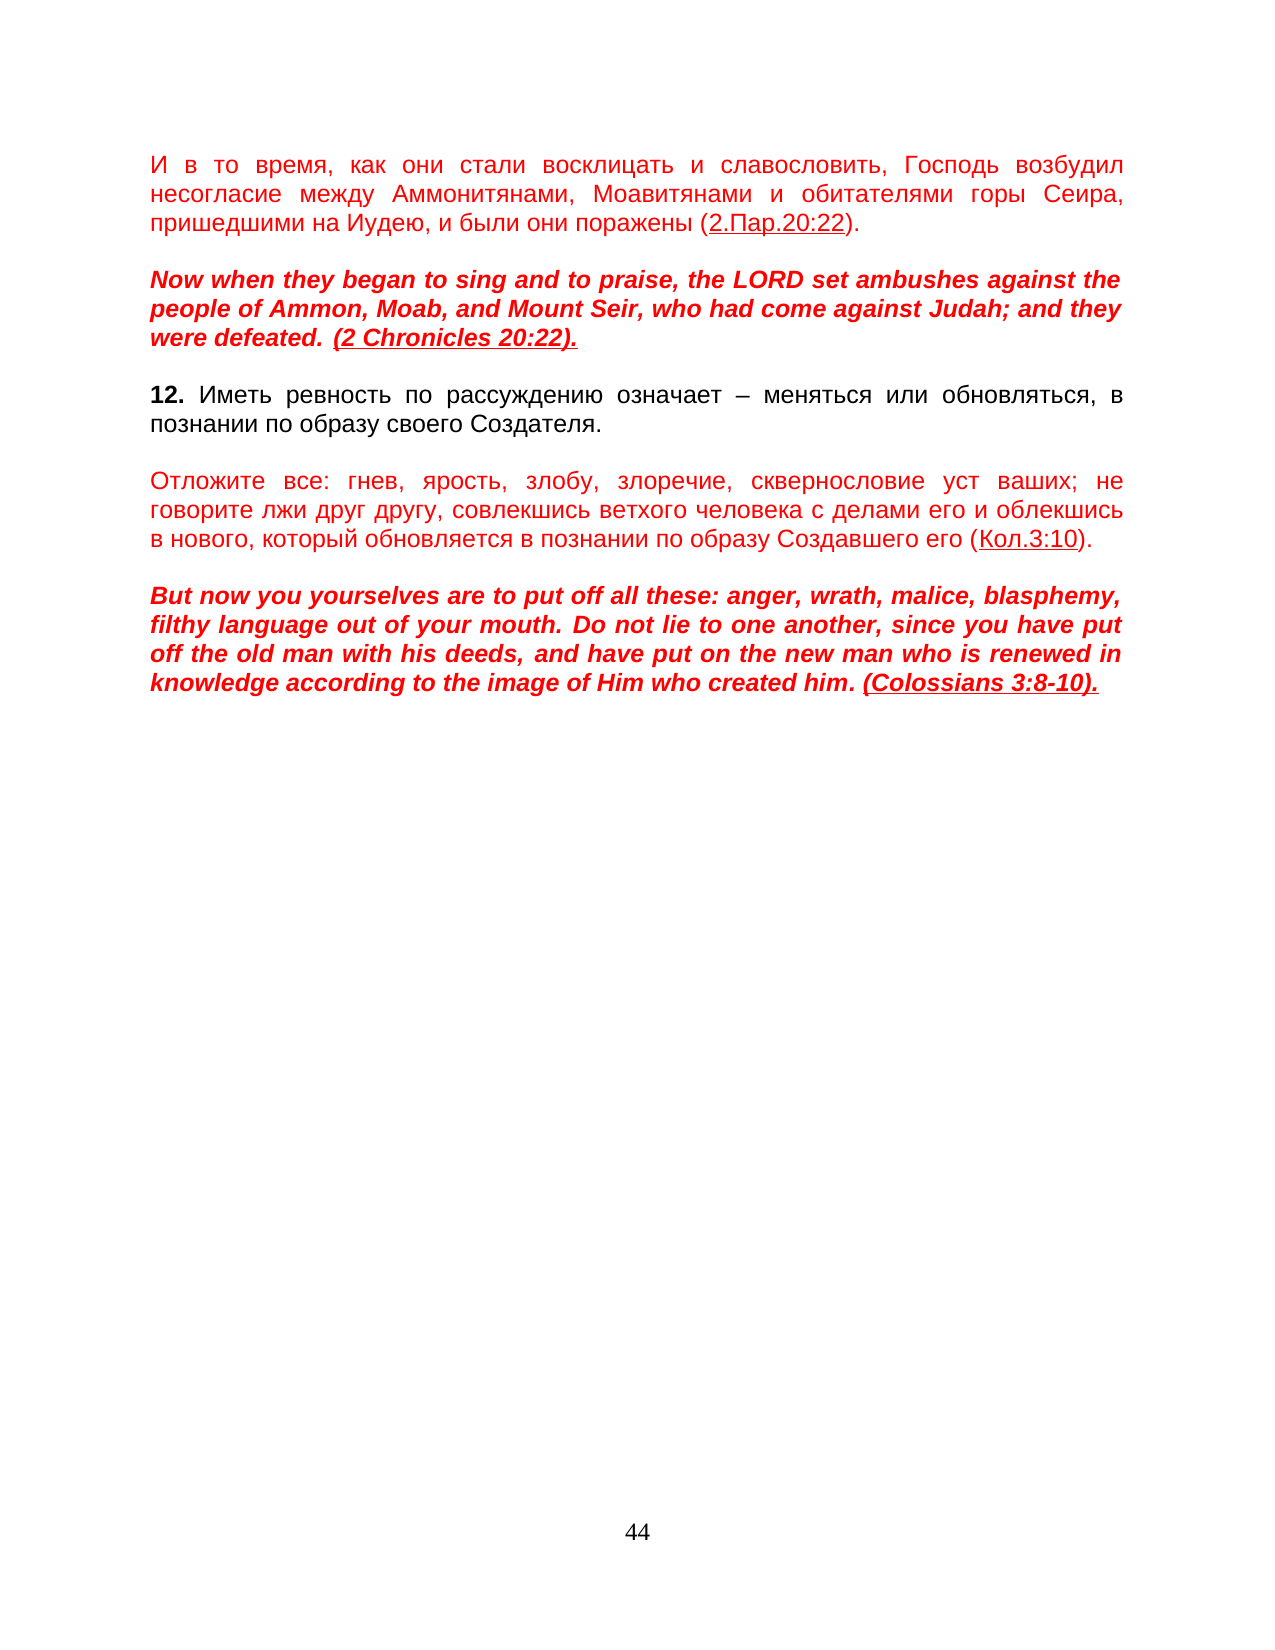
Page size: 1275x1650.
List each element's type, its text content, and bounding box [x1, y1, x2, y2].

text Отложите все: гнев, ярость, злобу, злоречие, сквернословие уст ваших; не говорите лжи друг другу, совлекшись ветхого человека с делами его и облекшись в нового, который обновляется в познании по образу Создавшего его (Кол.3:10). [150, 466, 1125, 552]
text Now when they began to sing and to praise, the LORD set ambushes against the people of Ammon, Moab, and Mount Seir, who had come against Judah; and they were defeated. (2 Chronicles 20:22). [150, 265, 1125, 351]
text И в то время, как они стали восклицать и славословить, Господь возбудил несогласие между Аммонитянами, Моавитянами и обитателями горы Сеира, пришедшими на Иудею, и были они поражены (2.Пар.20:22). [150, 150, 1125, 236]
text But now you yourselves are to put off all these: anger, wrath, malice, blasphemy, filthy language out of your mouth. Do not lie to one another, since you have put off the old man with his deeds, and have put on the new man who is renewed in knowledge according to the image of Him who created him. (Colossians 3:8-10). [150, 581, 1125, 696]
text 12. Иметь ревность по рассуждению означает – меняться или обновляться, в познании по образу своего Создателя. [150, 380, 1125, 437]
